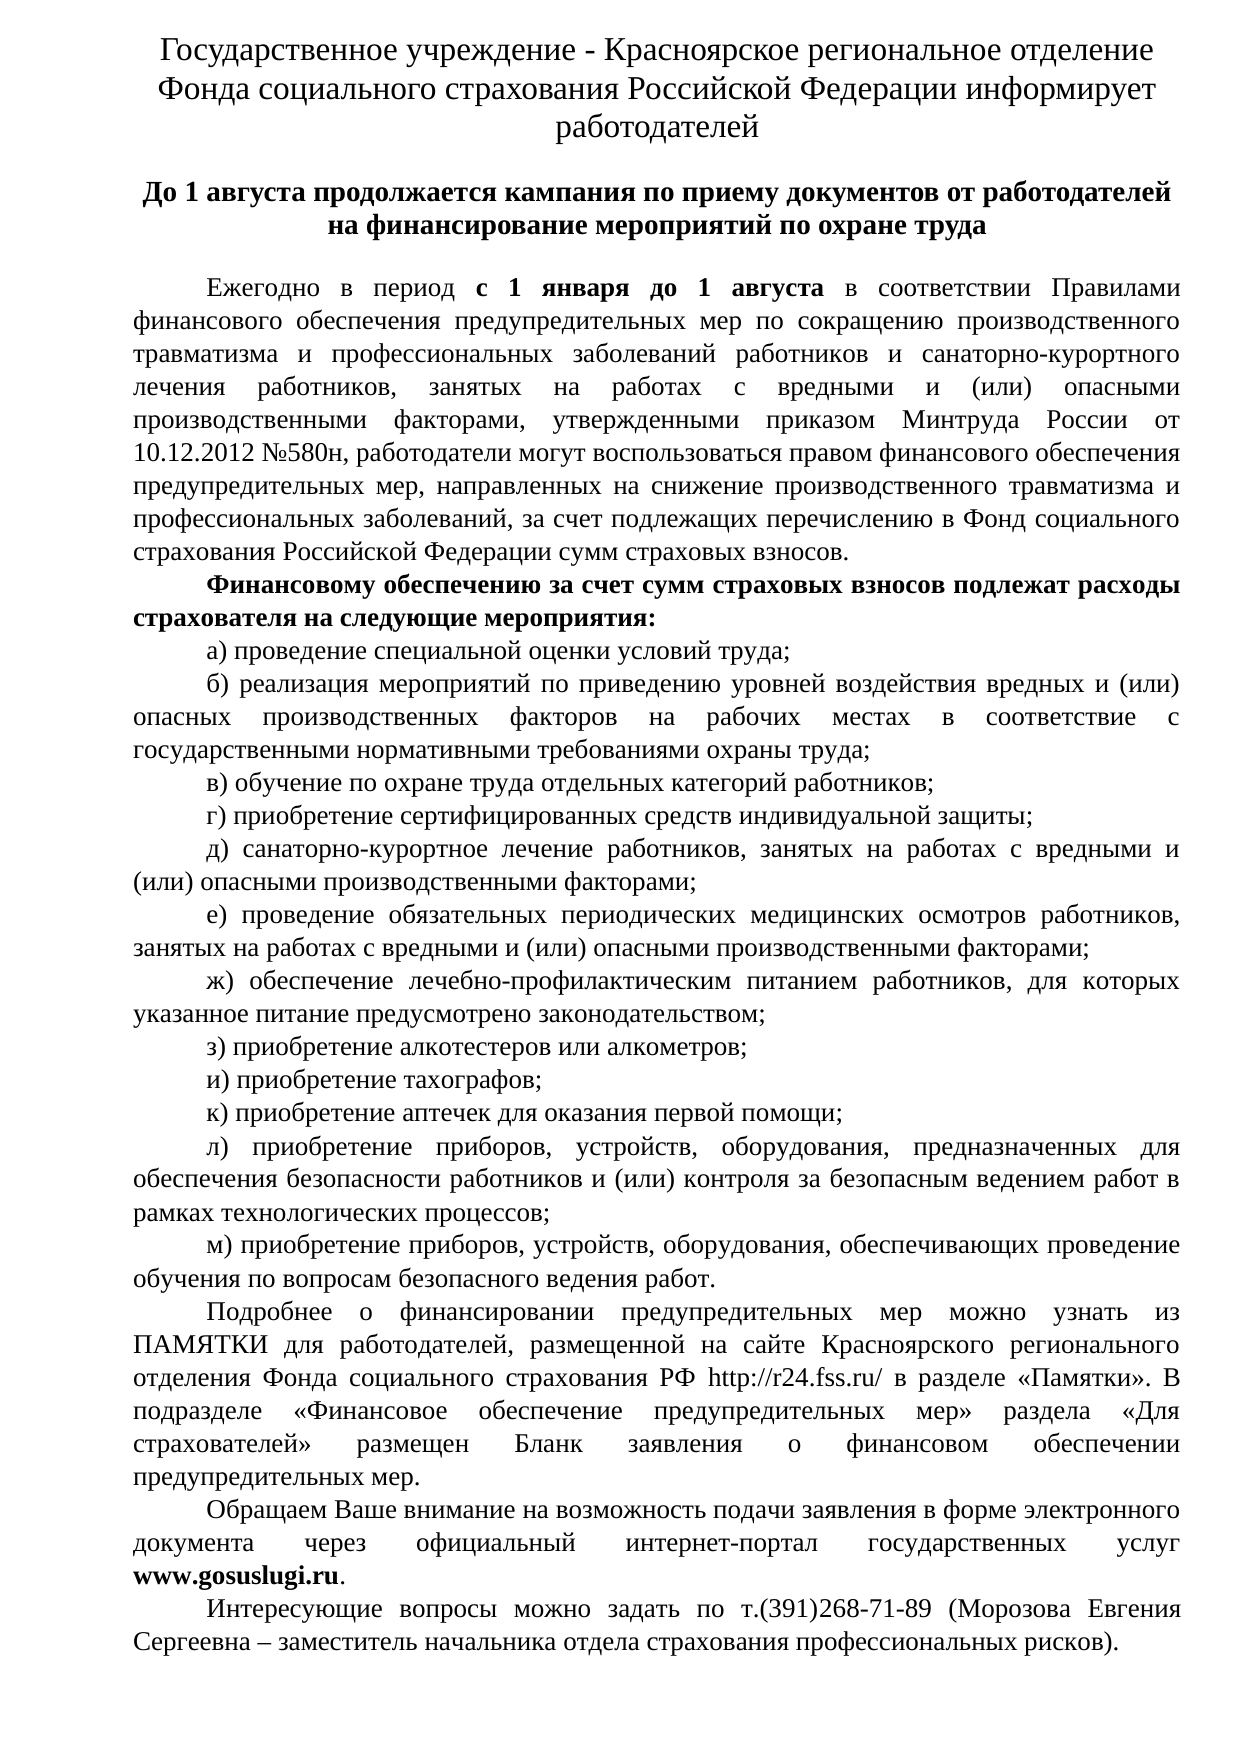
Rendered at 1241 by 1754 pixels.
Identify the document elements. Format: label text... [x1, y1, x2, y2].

text е) проведение обязательных периодических медицинских осмотров работников, занятых на работах с вредными и (или) опасными производственными факторами; [133, 897, 1181, 963]
text Обращаем Ваше внимание на возможность подачи заявления в форме электронного документа через официальный интернет-портал государственных услуг www.gosuslugi.ru. [133, 1492, 1181, 1591]
text в) обучение по охране труда отдельных категорий работников; [133, 765, 1181, 798]
text л) приобретение приборов, устройств, оборудования, предназначенных для обеспечения безопасности работников и (или) контроля за безопасным ведением работ в рамках технологических процессов; [133, 1128, 1181, 1228]
text к) приобретение аптечек для оказания первой помощи; [133, 1096, 1181, 1128]
text б) реализация мероприятий по приведению уровней воздействия вредных и (или) опасных производственных факторов на рабочих местах в соответствие с государственными нормативными требованиями охраны труда; [133, 666, 1181, 765]
text д) санаторно-курортное лечение работников, занятых на работах с вредными и (или) опасными производственными факторами; [133, 831, 1181, 897]
text и) приобретение тахографов; [133, 1062, 1181, 1096]
text з) приобретение алкотестеров или алкометров; [133, 1029, 1181, 1062]
text Государственное учреждение - Красноярское региональное отделение Фонда социального страхования Российской Федерации информирует работодателей [133, 29, 1181, 144]
text м) приобретение приборов, устройств, оборудования, обеспечивающих проведение обучения по вопросам безопасного ведения работ. [133, 1228, 1181, 1294]
text До 1 августа продолжается кампания по приему документов от работодателей на финансирование мероприятий по охране труда [133, 174, 1181, 241]
text Подробнее о финансировании предупредительных мер можно узнать из ПАМЯТКИ для работодателей, размещенной на сайте Красноярского регионального отделения Фонда социального страхования РФ http://r24.fss.ru/ в разделе «Памятки». В подразделе «Финансовое обеспечение предупредительных мер» раздела «Для страхователей» размещен Бланк заявления о финансовом обеспечении предупредительных мер. [133, 1294, 1181, 1492]
text г) приобретение сертифицированных средств индивидуальной защиты; [133, 798, 1181, 831]
text Ежегодно в период с 1 января до 1 августа в соответствии Правилами финансового обеспечения предупредительных мер по сокращению производственного травматизма и профессиональных заболеваний работников и санаторно-курортного лечения работников, занятых на работах с вредными и (или) опасными производственными факторами, утвержденными приказом Минтруда России от 10.12.2012 №580н, работодатели могут воспользоваться правом финансового обеспечения предупредительных мер, направленных на снижение производственного травматизма и профессиональных заболеваний, за счет подлежащих перечислению в Фонд социального страхования Российской Федерации сумм страховых взносов. [133, 270, 1181, 567]
text а) проведение специальной оценки условий труда; [133, 633, 1181, 666]
text Финансовому обеспечению за счет сумм страховых взносов подлежат расходы страхователя на следующие мероприятия: [133, 567, 1181, 633]
text ж) обеспечение лечебно-профилактическим питанием работников, для которых указанное питание предусмотрено законодательством; [133, 963, 1181, 1029]
text Интересующие вопросы можно задать по т.(391)268-71-89 (Морозова Евгения Сергеевна – заместитель начальника отдела страхования профессиональных рисков). [133, 1591, 1181, 1657]
